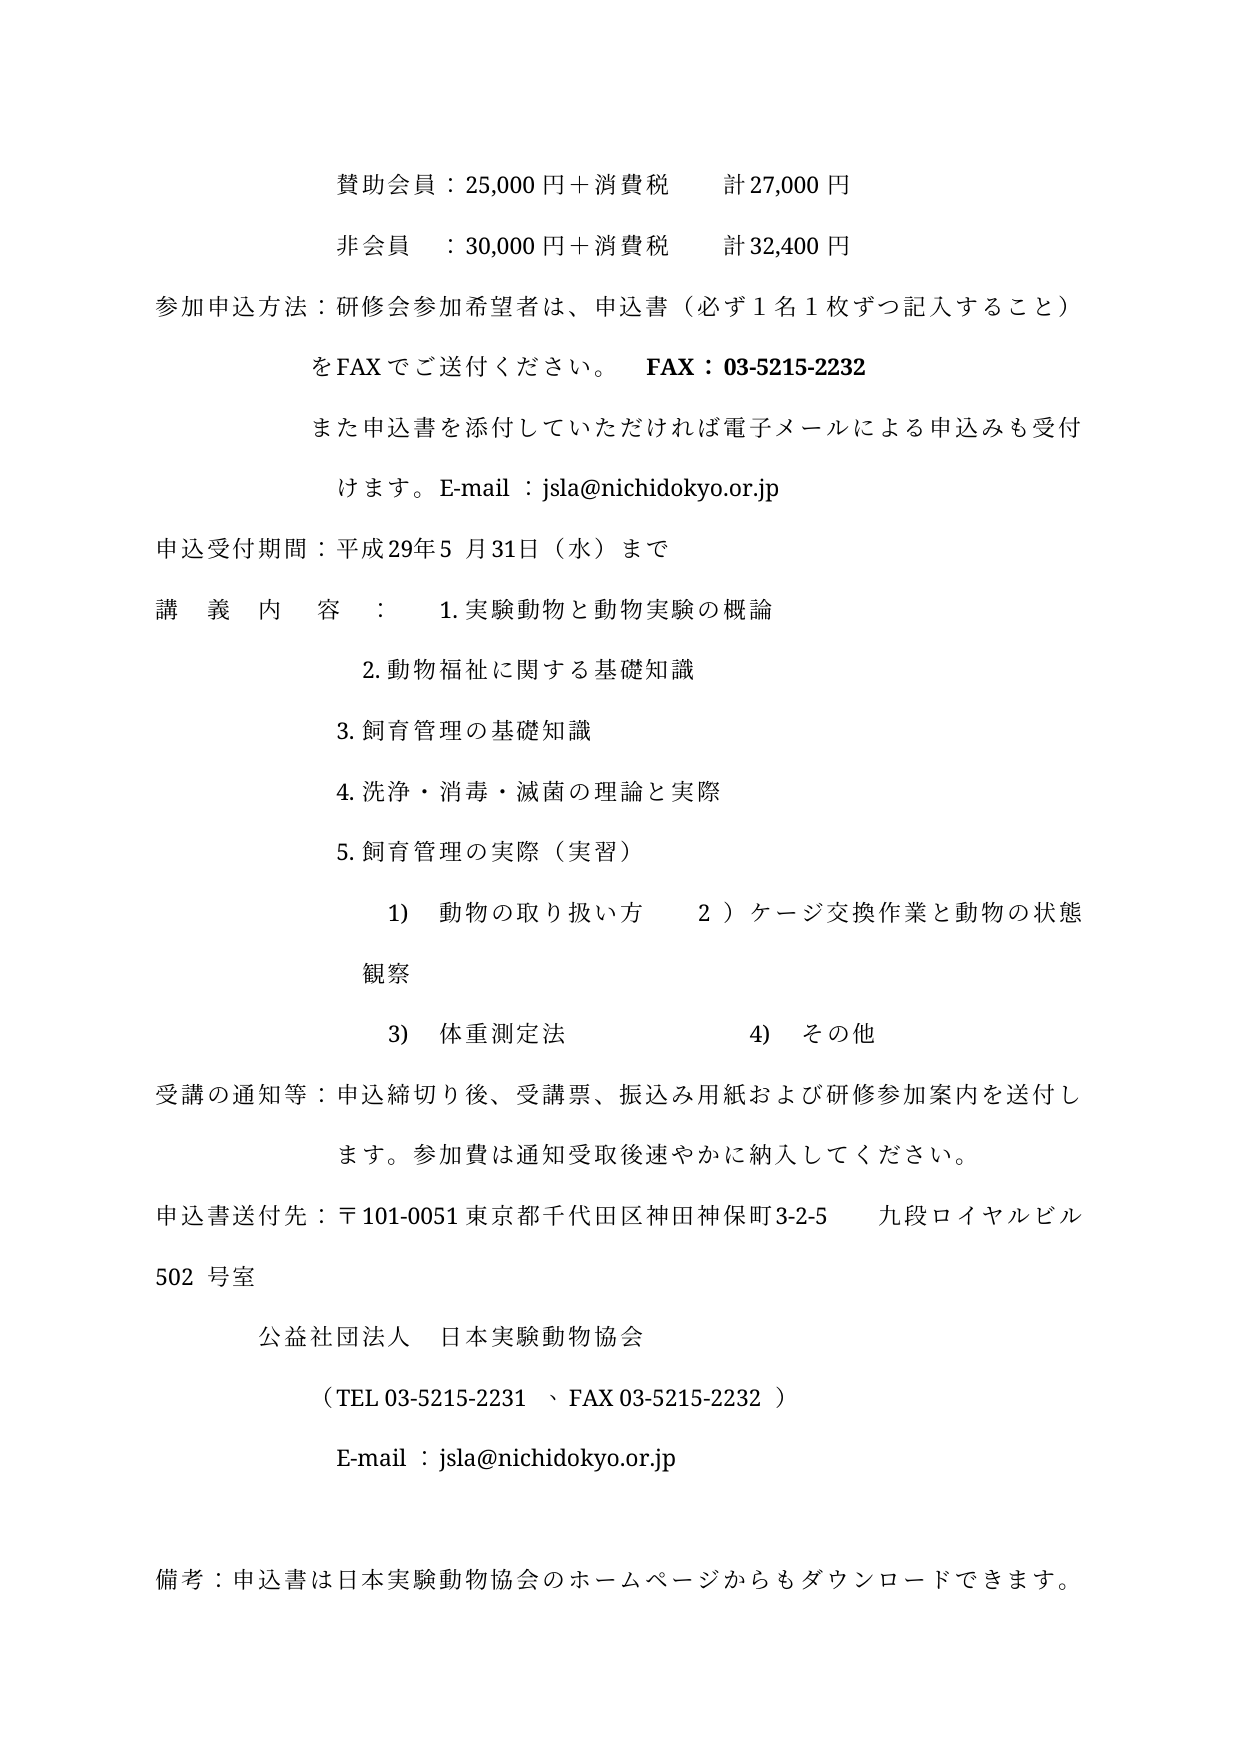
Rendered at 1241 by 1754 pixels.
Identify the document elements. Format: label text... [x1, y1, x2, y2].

text 申込受付期間：平成29年5月31日（水）まで [155, 517, 1085, 578]
text （TEL 03-5215-2231、FAX 03-5215-2232） [155, 1366, 1085, 1427]
text 公益社団法人 日本実験動物協会 [155, 1306, 1085, 1366]
text 賛助会員：25,000円＋消費税 計27,000円 [155, 154, 1085, 214]
text 申込書送付先：〒101-0051東京都千代田区神田神保町3-2-5 九段ロイヤルビル502号室 [155, 1184, 1100, 1306]
text 参加申込方法：研修会参加希望者は、申込書（必ず１名１枚ずつ記入すること）をFAXでご送付ください。 FAX：03-5215-2232 [155, 275, 1085, 396]
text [155, 1548, 1085, 1609]
text 講義内容 ： 1. 実験動物と動物実験の概論 [155, 578, 1085, 639]
text 5. 飼育管理の実際（実習） [155, 821, 1085, 881]
text 受講の通知等：申込締切り後、受講票、振込み用紙および研修参加案内を送付します。参加費は通知受取後速やかに納入してください。 [155, 1063, 1085, 1184]
text 非会員 ：30,000円＋消費税 計32,400円 [155, 214, 1085, 275]
text 4. 洗浄・消毒・滅菌の理論と実際 [155, 760, 1085, 821]
text また申込書を添付していただければ電子メールによる申込みも受付けます。E-mail：jsla@nichidokyo.or.jp [307, 396, 1085, 517]
text 1) 動物の取り扱い方 2）ケージ交換作業と動物の状態観察 [347, 881, 1085, 1002]
text 2. 動物福祉に関する基礎知識 [303, 639, 1085, 699]
text 3. 飼育管理の基礎知識 [155, 699, 1085, 760]
text 3) 体重測定法 4) その他 [155, 1002, 1085, 1063]
text E-mail：jsla@nichidokyo.or.jp [307, 1427, 1085, 1487]
